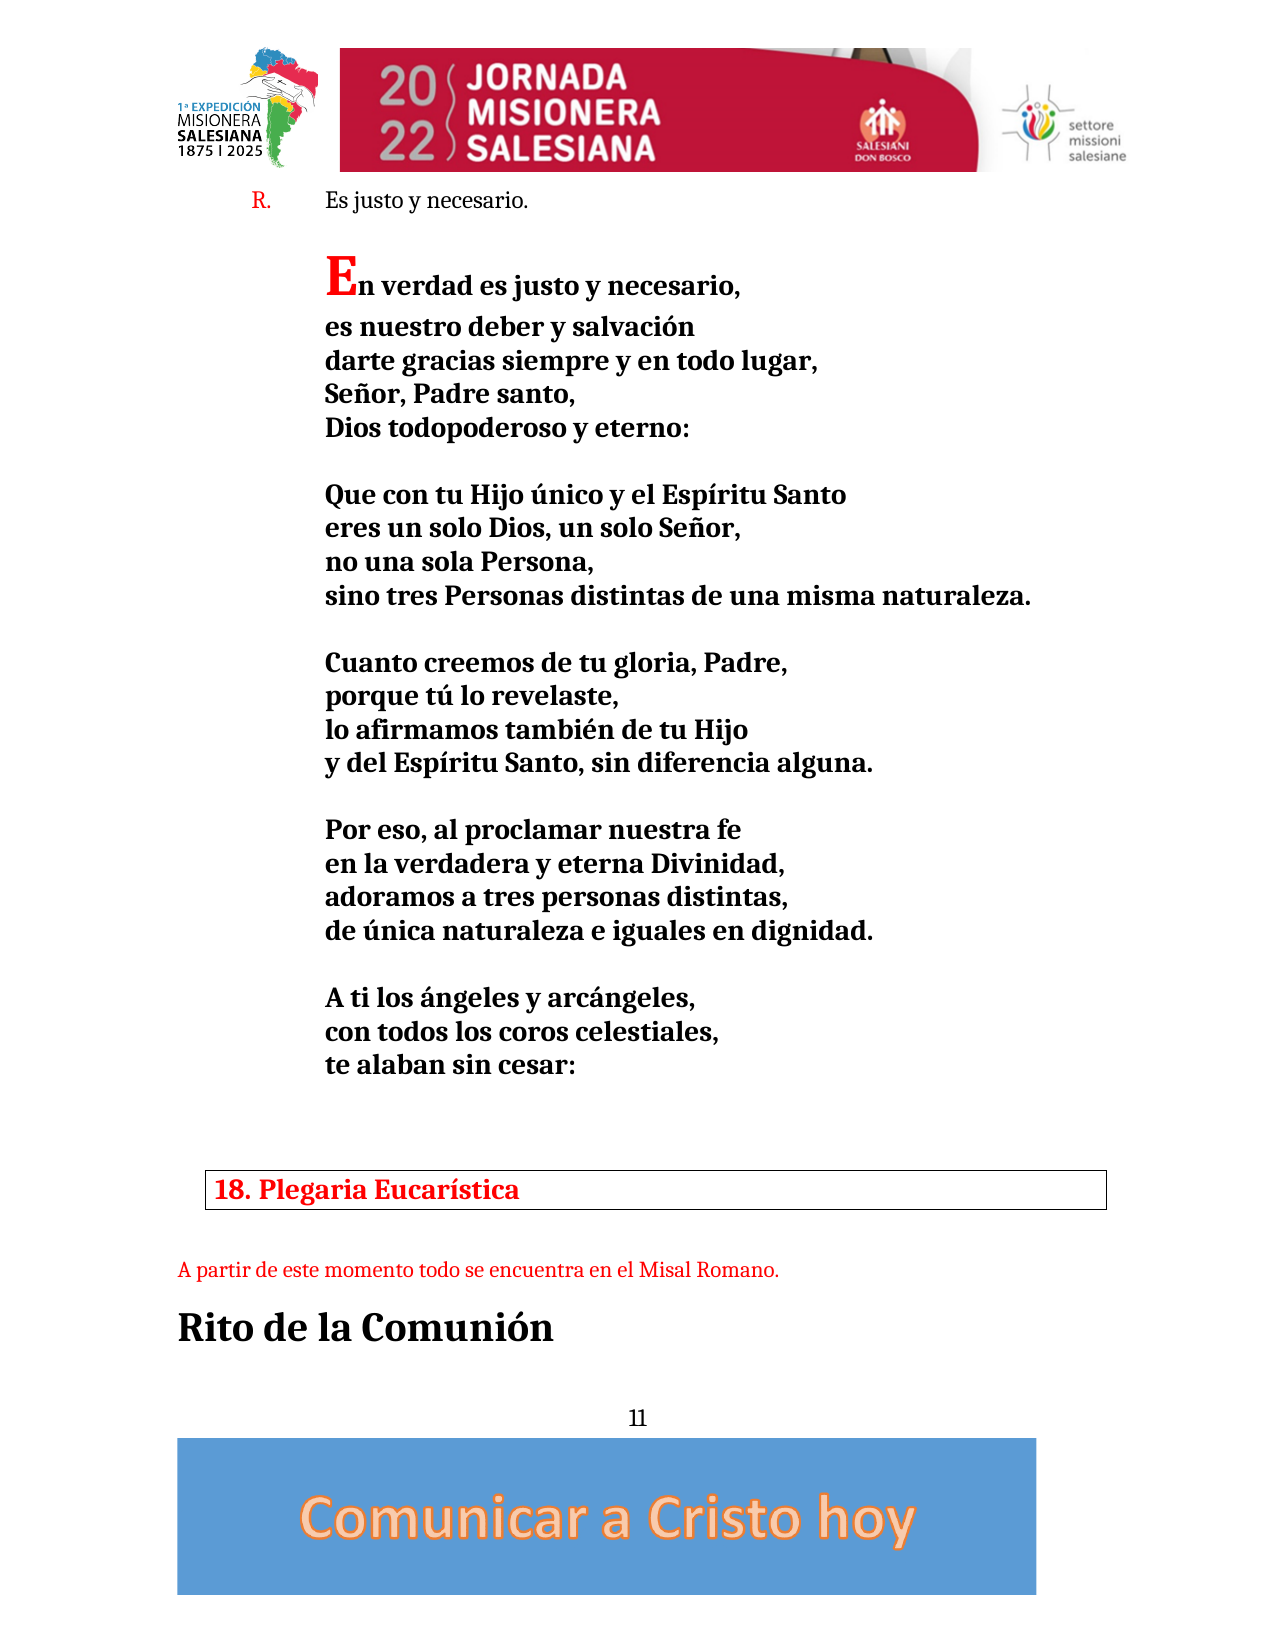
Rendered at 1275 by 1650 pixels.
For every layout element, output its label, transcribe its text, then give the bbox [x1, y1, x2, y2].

text Dios todopoderoso y eterno: [251, 411, 1098, 444]
text en la verdadera y eterna Divinidad, [251, 847, 1098, 881]
list Plegaria Eucarística [206, 1171, 1106, 1209]
text adoramos a tres personas distintas, [251, 881, 1098, 914]
text A ti los ángeles y arcángeles, [251, 981, 1098, 1015]
text es nuestro deber y salvación [251, 310, 1098, 344]
text Por eso, al proclamar nuestra fe [251, 813, 1098, 847]
text R. Es justo y necesario. [177, 186, 1098, 214]
text Que con tu Hijo único y el Espíritu Santo [251, 478, 1098, 512]
text y del Espíritu Santo, sin diferencia alguna. [251, 746, 1098, 780]
picture [177, 45, 318, 168]
text En verdad es justo y necesario, [251, 243, 1098, 310]
text porque tú lo revelaste, [251, 679, 1098, 713]
text con todos los coros celestiales, [251, 1015, 1098, 1048]
text Rito de la Comunión [177, 1304, 1098, 1352]
text de única naturaleza e iguales en dignidad. [251, 914, 1098, 948]
text darte gracias siempre y en todo lugar, [251, 344, 1098, 377]
picture [339, 48, 1144, 172]
text lo afirmamos también de tu Hijo [251, 713, 1098, 746]
text Señor, Padre santo, [251, 377, 1098, 411]
text no una sola Persona, [251, 545, 1098, 579]
text A partir de este momento todo se encuentra en el Misal Romano. [177, 1257, 1098, 1283]
text te alaban sin cesar: [251, 1048, 1098, 1082]
text sino tres Personas distintas de una misma naturaleza. [251, 579, 1098, 612]
picture [177, 1438, 1037, 1595]
text Cuanto creemos de tu gloria, Padre, [251, 646, 1098, 679]
text eres un solo Dios, un solo Señor, [251, 512, 1098, 545]
